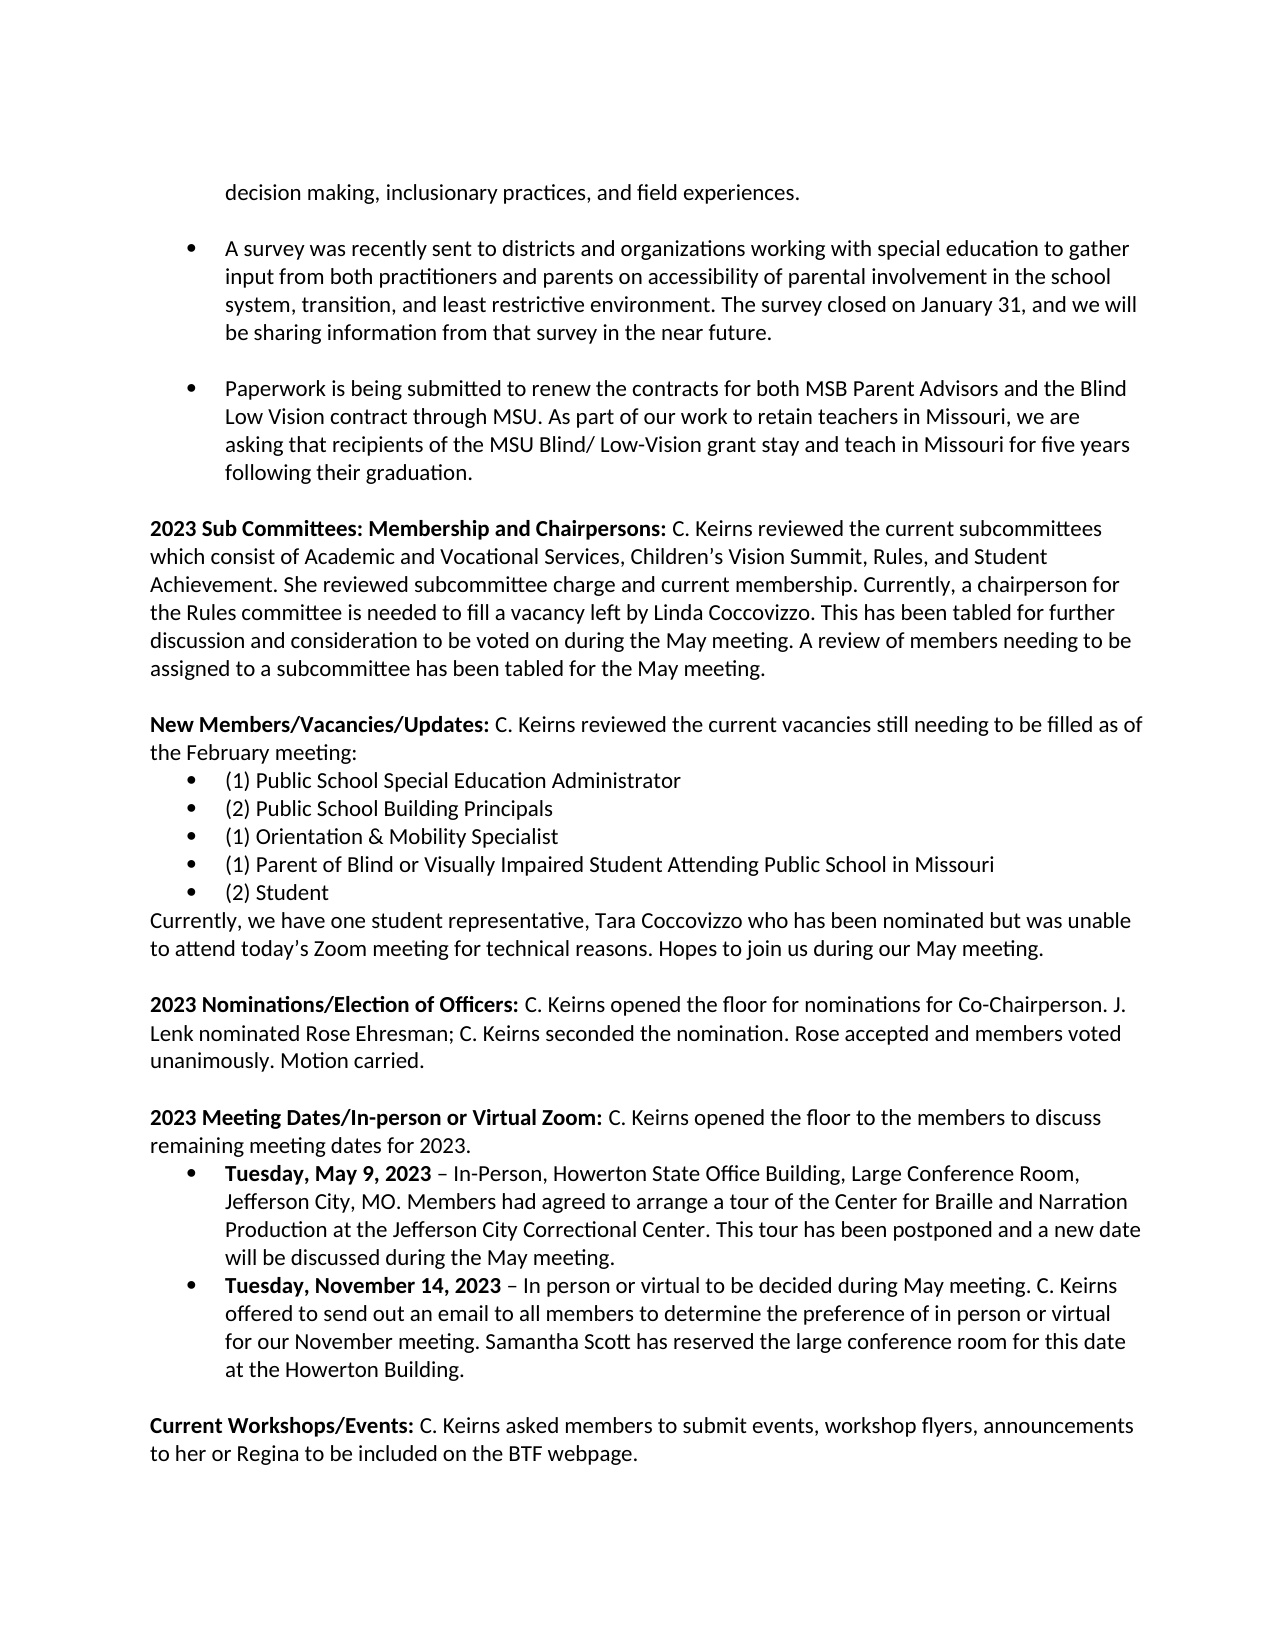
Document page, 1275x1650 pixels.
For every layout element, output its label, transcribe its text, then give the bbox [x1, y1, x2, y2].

text 2023 Meeting Dates/In-person or Virtual Zoom: C. Keirns opened the floor to the members to discuss remaining meeting dates for 2023. [150, 1103, 1144, 1159]
list (1) Orientation & Mobility Specialist [187, 822, 1144, 851]
text Currently, we have one student representative, Tara Coccovizzo who has been nominated but was unable to attend today’s Zoom meeting for technical reasons. Hopes to join us during our May meeting. [150, 907, 1144, 963]
list Paperwork is being submitted to renew the contracts for both MSB Parent Advisors and the Blind Low Vision contract through MSU. As part of our work to retain teachers in Missouri, we are asking that recipients of the MSU Blind/ Low-Vision grant stay and teach in Missouri for five years following their graduation. [187, 374, 1144, 486]
list (2) Public School Building Principals [187, 794, 1144, 822]
text 2023 Nominations/Election of Officers: C. Keirns opened the floor for nominations for Co-Chairperson. J. Lenk nominated Rose Ehresman; C. Keirns seconded the nomination. Rose accepted and members voted unanimously. Motion carried. [150, 991, 1144, 1075]
list decision making, inclusionary practices, and field experiences. [225, 178, 1144, 206]
text 2023 Sub Committees: Membership and Chairpersons: C. Keirns reviewed the current subcommittees which consist of Academic and Vocational Services, Children’s Vision Summit, Rules, and Student Achievement. She reviewed subcommittee charge and current membership. Currently, a chairperson for the Rules committee is needed to fill a vacancy left by Linda Coccovizzo. This has been tabled for further discussion and consideration to be voted on during the May meeting. A review of members needing to be assigned to a subcommittee has been tabled for the May meeting. [150, 514, 1144, 682]
text Current Workshops/Events: C. Keirns asked members to submit events, workshop flyers, announcements to her or Regina to be included on the BTF webpage. [150, 1411, 1144, 1467]
list Tuesday, November 14, 2023 – In person or virtual to be decided during May meeting. C. Keirns offered to send out an email to all members to determine the preference of in person or virtual for our November meeting. Samantha Scott has reserved the large conference room for this date at the Howerton Building. [187, 1271, 1144, 1383]
list (1) Public School Special Education Administrator [187, 766, 1144, 794]
list (2) Student [187, 878, 1144, 907]
list Tuesday, May 9, 2023 – In-Person, Howerton State Office Building, Large Conference Room, Jefferson City, MO. Members had agreed to arrange a tour of the Center for Braille and Narration Production at the Jefferson City Correctional Center. This tour has been postponed and a new date will be discussed during the May meeting. [187, 1159, 1144, 1271]
list A survey was recently sent to districts and organizations working with special education to gather input from both practitioners and parents on accessibility of parental involvement in the school system, transition, and least restrictive environment. The survey closed on January 31, and we will be sharing information from that survey in the near future. [187, 234, 1144, 346]
list (1) Parent of Blind or Visually Impaired Student Attending Public School in Missouri [187, 851, 1144, 878]
text New Members/Vacancies/Updates: C. Keirns reviewed the current vacancies still needing to be filled as of the February meeting: [150, 710, 1144, 766]
